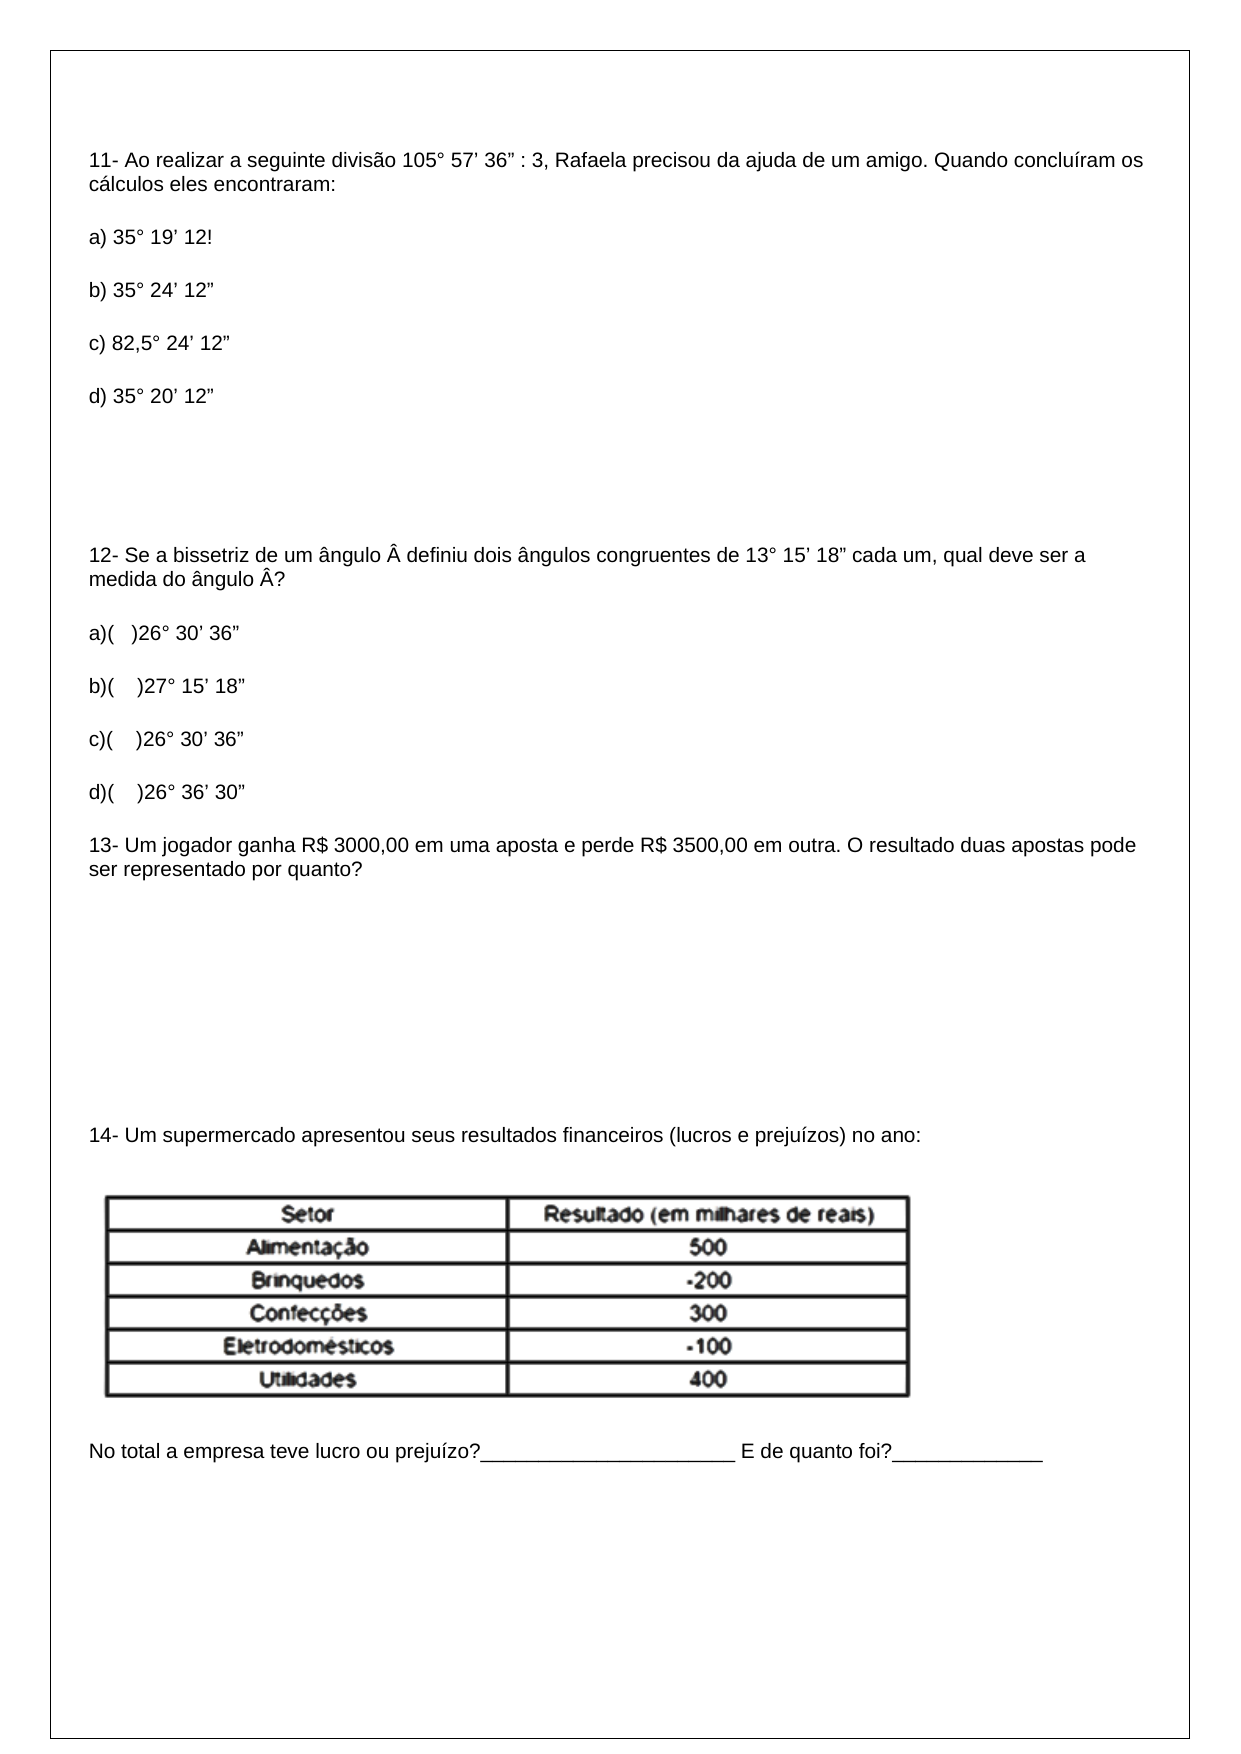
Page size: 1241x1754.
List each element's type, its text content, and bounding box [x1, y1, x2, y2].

text a) 35° 19’ 12! [88, 224, 1152, 248]
text 14- Um supermercado apresentou seus resultados financeiros (lucros e prejuízos) no ano: [88, 1122, 1152, 1146]
text 12- Se a bissetriz de um ângulo Â definiu dois ângulos congruentes de 13° 15’ 18” cada um, qual deve ser a medida do ângulo Â? [88, 543, 1152, 591]
text 13- Um jogador ganha R$ 3000,00 em uma aposta e perde R$ 3500,00 em outra. O resultado duas apostas pode ser representado por quanto? [88, 833, 1152, 881]
text b) 35° 24’ 12” [88, 278, 1152, 302]
text c)( )26° 30’ 36” [88, 727, 1152, 751]
text c) 82,5° 24’ 12” [88, 331, 1152, 355]
picture [88, 1175, 931, 1409]
text d)( )26° 36’ 30” [88, 780, 1152, 804]
text No total a empresa teve lucro ou prejuízo?______________________ E de quanto foi?_____________ [88, 1439, 1152, 1463]
text 11- Ao realizar a seguinte divisão 105° 57’ 36” : 3, Rafaela precisou da ajuda de um amigo. Quando concluíram os cálculos eles encontraram: [88, 147, 1152, 195]
text a)( )26° 30’ 36” [88, 620, 1152, 644]
text d) 35° 20’ 12” [88, 384, 1152, 408]
text b)( )27° 15’ 18” [88, 673, 1152, 697]
